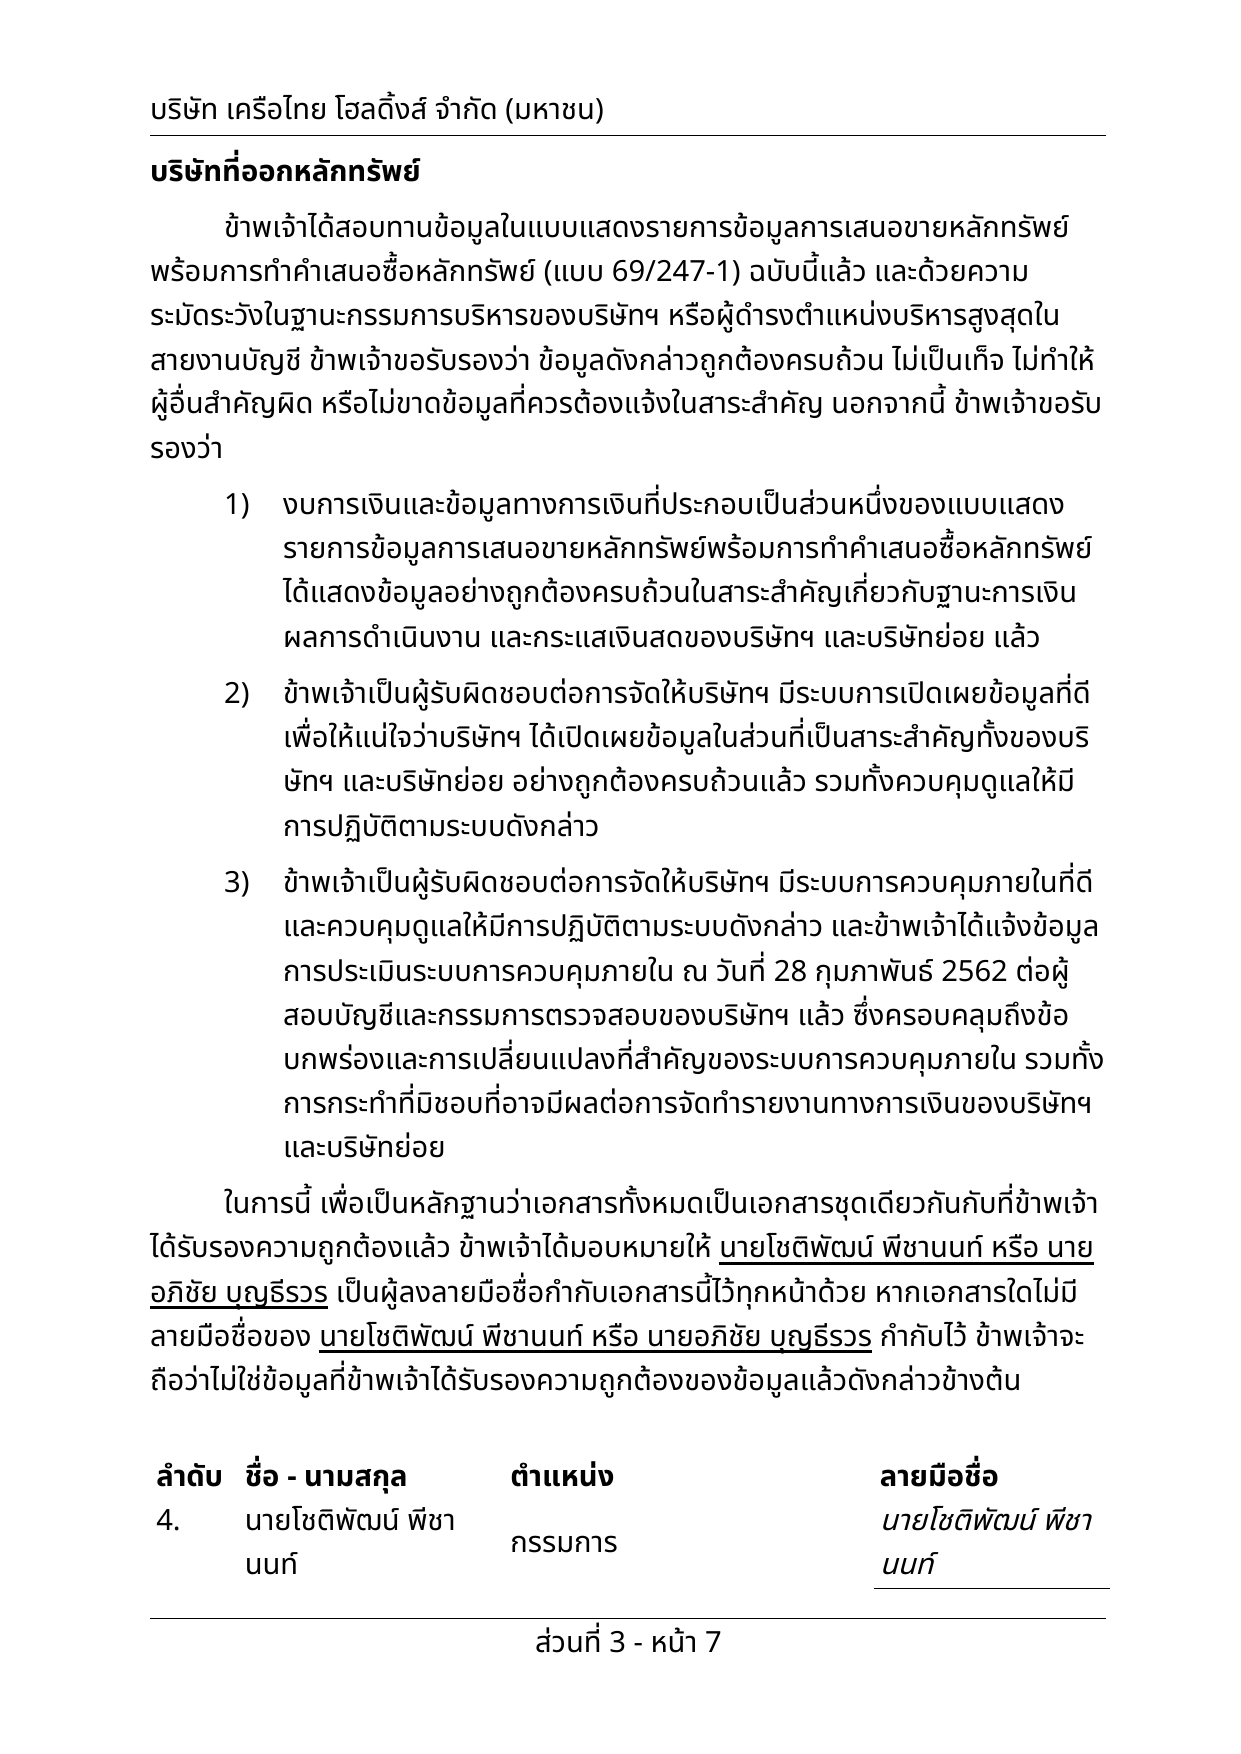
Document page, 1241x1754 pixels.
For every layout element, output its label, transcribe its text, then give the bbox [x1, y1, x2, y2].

text 2) ข้าพเจ้าเป็นผู้รับผิดชอบต่อการจัดให้บริษัทฯ มีระบบการเปิดเผยข้อมูลที่ดีเพื่อให้แน่ใจว่าบริษัทฯ ได้เปิดเผยข้อมูลในส่วนที่เป็นสาระสำคัญทั้งของบริษัทฯ และบริษัทย่อย อย่างถูกต้องครบถ้วนแล้ว รวมทั้งควบคุมดูแลให้มีการปฏิบัติตามระบบดังกล่าว [224, 673, 1106, 849]
text ในการนี้ เพื่อเป็นหลักฐานว่าเอกสารทั้งหมดเป็นเอกสารชุดเดียวกันกับที่ข้าพเจ้าได้รับรองความถูกต้องแล้ว ข้าพเจ้าได้มอบหมายให้ นายโชติพัฒน์ พีชานนท์ หรือ นายอภิชัย บุญธีรวร เป็นผู้ลงลายมือชื่อกำกับเอกสารนี้ไว้ทุกหน้าด้วย หากเอกสารใดไม่มีลายมือชื่อของ นายโชติพัฒน์ พีชานนท์ หรือ นายอภิชัย บุญธีรวร กำกับไว้ ข้าพเจ้าจะถือว่าไม่ใช่ข้อมูลที่ข้าพเจ้าได้รับรองความถูกต้องของข้อมูลแล้วดังกล่าวข้างต้น [150, 1183, 1106, 1403]
table_cell นายโชติพัฒน์ พีชานนท์ [874, 1500, 1110, 1588]
table_header ลายมือชื่อ [874, 1455, 1110, 1500]
text ข้าพเจ้าได้สอบทานข้อมูลในแบบแสดงรายการข้อมูลการเสนอขายหลักทรัพย์พร้อมการทำคำเสนอซื้อหลักทรัพย์ (แบบ 69/247-1) ฉบับนี้แล้ว และด้วยความระมัดระวังในฐานะกรรมการบริหารของบริษัทฯ หรือผู้ดำรงตำแหน่งบริหารสูงสุดในสายงานบัญชี ข้าพเจ้าขอรับรองว่า ข้อมูลดังกล่าวถูกต้องครบถ้วน ไม่เป็นเท็จ ไม่ทำให้ผู้อื่นสำคัญผิด หรือไม่ขาดข้อมูลที่ควรต้องแจ้งในสาระสำคัญ นอกจากนี้ ข้าพเจ้าขอรับรองว่า [150, 207, 1106, 471]
text 3) ข้าพเจ้าเป็นผู้รับผิดชอบต่อการจัดให้บริษัทฯ มีระบบการควบคุมภายในที่ดีและควบคุมดูแลให้มีการปฏิบัติตามระบบดังกล่าว และข้าพเจ้าได้แจ้งข้อมูลการประเมินระบบการควบคุมภายใน ณ วันที่ 28 กุมภาพันธ์ 2562 ต่อผู้สอบบัญชีและกรรมการตรวจสอบของบริษัทฯ แล้ว ซึ่งครอบคลุมถึงข้อบกพร่องและการเปลี่ยนแปลงที่สำคัญของระบบการควบคุมภายใน รวมทั้งการกระทำที่มิชอบที่อาจมีผลต่อการจัดทำรายงานทางการเงินของบริษัทฯ และบริษัทย่อย [224, 862, 1106, 1170]
table_cell นายโชติพัฒน์ พีชานนท์ [239, 1500, 504, 1588]
text 1) งบการเงินและข้อมูลทางการเงินที่ประกอบเป็นส่วนหนึ่งของแบบแสดงรายการข้อมูลการเสนอขายหลักทรัพย์พร้อมการทำคำเสนอซื้อหลักทรัพย์ได้แสดงข้อมูลอย่างถูกต้องครบถ้วนในสาระสำคัญเกี่ยวกับฐานะการเงิน ผลการดำเนินงาน และกระแสเงินสดของบริษัทฯ และบริษัทย่อย แล้ว [224, 484, 1106, 660]
table_header ลำดับ [150, 1455, 239, 1500]
text บริษัทที่ออกหลักทรัพย์ [150, 150, 1106, 194]
table_header ตำแหน่ง [504, 1455, 873, 1500]
table_cell 4. [150, 1500, 239, 1588]
table_header ชื่อ - นามสกุล [239, 1455, 504, 1500]
table_cell กรรมการ [504, 1500, 873, 1588]
